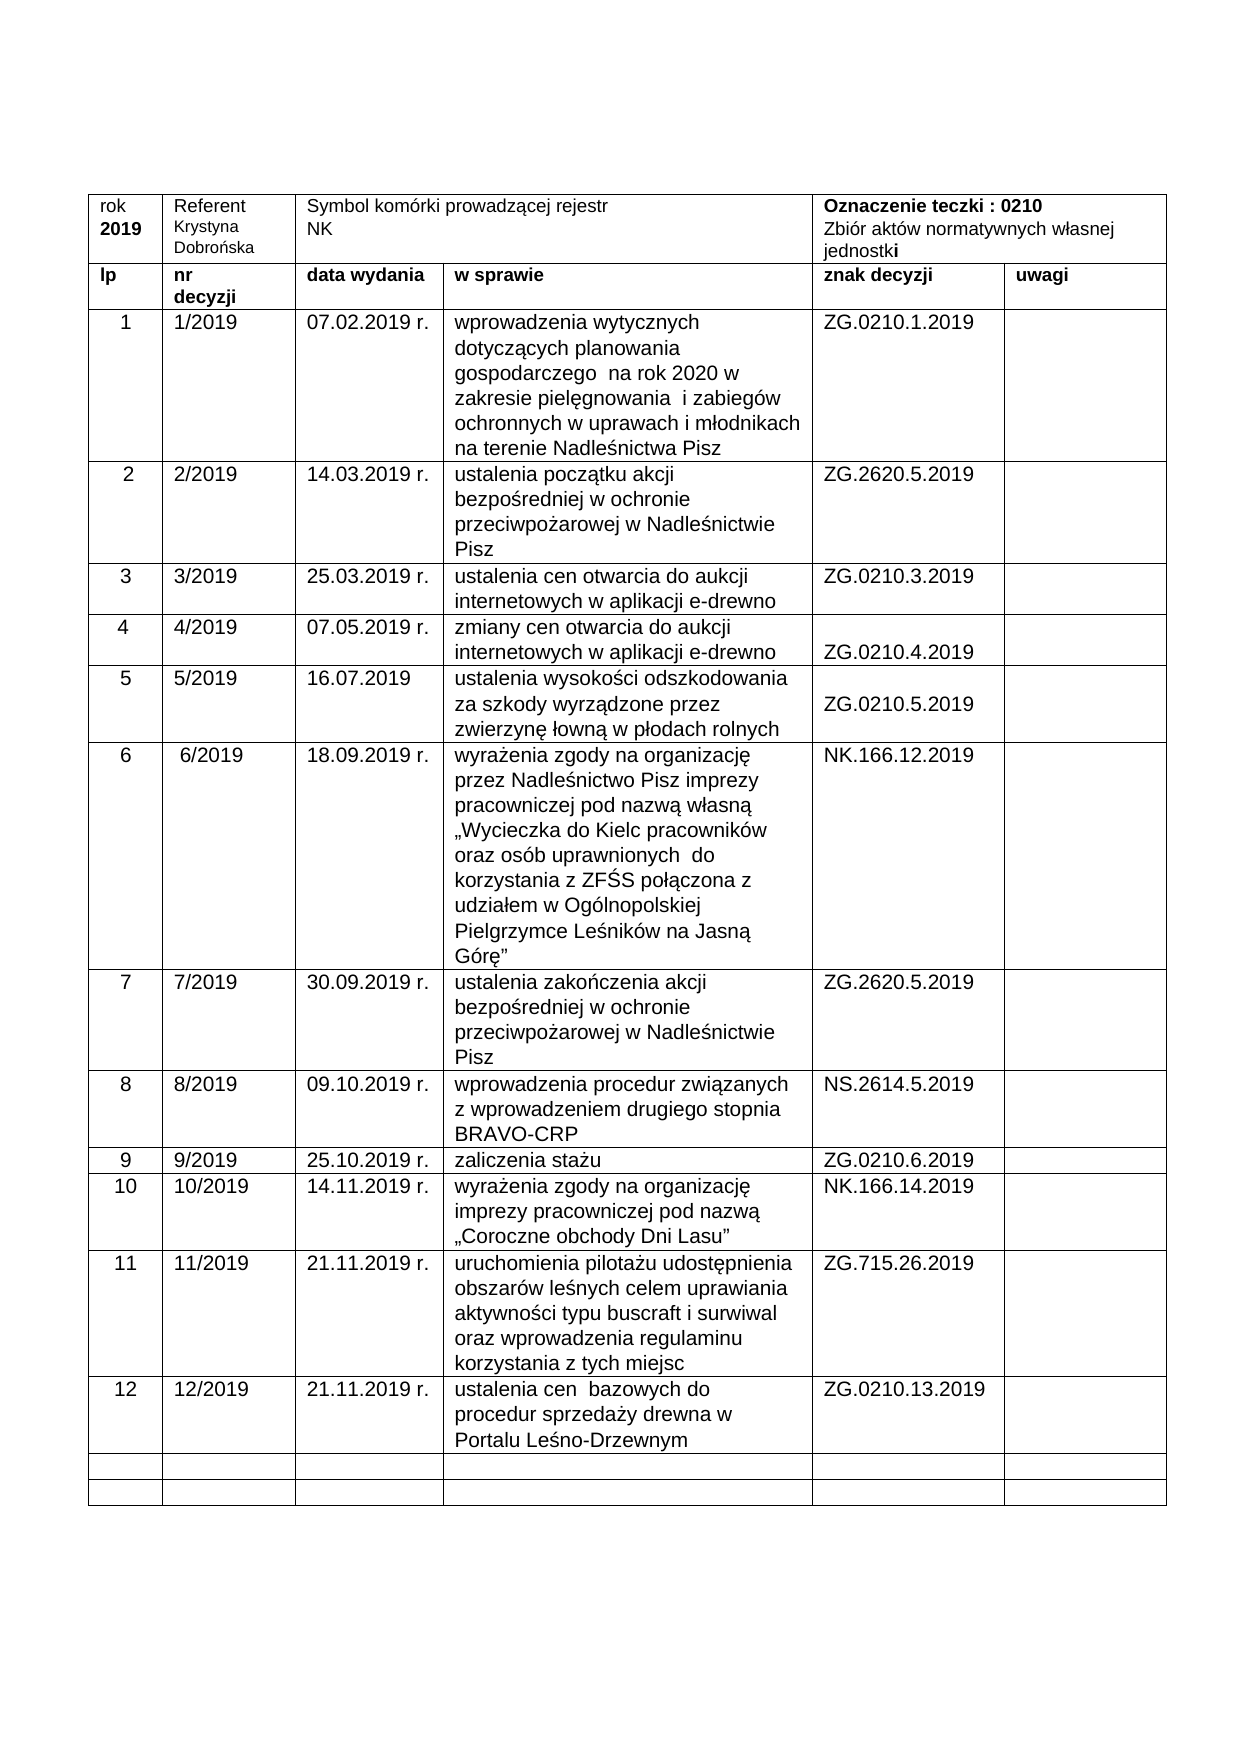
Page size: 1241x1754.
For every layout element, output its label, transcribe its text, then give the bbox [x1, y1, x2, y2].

table_cell 1/2019 [163, 310, 295, 461]
table_cell [1005, 743, 1166, 969]
table_cell 8 [89, 1071, 162, 1147]
table_cell 3/2019 [163, 564, 295, 614]
table_cell wprowadzenia procedur związanych z wprowadzeniem drugiego stopnia BRAVO-CRP [444, 1071, 812, 1147]
table_cell [296, 1454, 443, 1479]
table_cell ZG.0210.6.2019 [813, 1148, 1004, 1173]
table_header rok 2019 [89, 195, 162, 263]
table_cell [163, 1454, 295, 1479]
table_cell [444, 1480, 812, 1505]
table_cell w sprawie [444, 264, 812, 309]
table_cell ustalenia wysokości odszkodowania za szkody wyrządzone przez zwierzynę łowną w płodach rolnych [444, 666, 812, 742]
table_cell 10 [89, 1174, 162, 1249]
table_cell 2/2019 [163, 462, 295, 562]
table_cell 4/2019 [163, 615, 295, 665]
table_cell [163, 1480, 295, 1505]
table_cell 14.03.2019 r. [296, 462, 443, 562]
table_cell [1005, 666, 1166, 742]
table_cell lp [89, 264, 162, 309]
table_cell NK.166.12.2019 [813, 743, 1004, 969]
table_header Symbol komórki prowadzącej rejestr NK [296, 195, 812, 263]
table_cell ZG.2620.5.2019 [813, 462, 1004, 562]
table_cell [1005, 1480, 1166, 1505]
table_cell 10/2019 [163, 1174, 295, 1249]
table_cell [1005, 1454, 1166, 1479]
table_cell wyrażenia zgody na organizację imprezy pracowniczej pod nazwą „Coroczne obchody Dni Lasu” [444, 1174, 812, 1249]
table_cell znak decyzji [813, 264, 1004, 309]
table_cell 12/2019 [163, 1377, 295, 1453]
table_cell [1005, 564, 1166, 614]
table_cell uwagi [1005, 264, 1166, 309]
table_cell uruchomienia pilotażu udostępnienia obszarów leśnych celem uprawiania aktywności typu buscraft i surwiwal oraz wprowadzenia regulaminu korzystania z tych miejsc [444, 1251, 812, 1376]
table_cell 6 [89, 743, 162, 969]
table_cell 25.03.2019 r. [296, 564, 443, 614]
table_cell NS.2614.5.2019 [813, 1071, 1004, 1147]
table_cell 3 [89, 564, 162, 614]
table_cell ZG.0210.3.2019 [813, 564, 1004, 614]
table_cell 11/2019 [163, 1251, 295, 1376]
table_cell 9 [89, 1148, 162, 1173]
table_cell ustalenia początku akcji bezpośredniej w ochronie przeciwpożarowej w Nadleśnictwie Pisz [444, 462, 812, 562]
table_cell 30.09.2019 r. [296, 970, 443, 1070]
table_cell 2 [89, 462, 162, 562]
table_cell [1005, 462, 1166, 562]
table_cell 21.11.2019 r. [296, 1251, 443, 1376]
table_cell ZG.715.26.2019 [813, 1251, 1004, 1376]
table_cell ustalenia cen otwarcia do aukcji internetowych w aplikacji e-drewno [444, 564, 812, 614]
table_cell 8/2019 [163, 1071, 295, 1147]
table_cell 07.02.2019 r. [296, 310, 443, 461]
table_cell [1005, 1377, 1166, 1453]
table_cell data wydania [296, 264, 443, 309]
table_cell ustalenia cen bazowych do procedur sprzedaży drewna w Portalu Leśno-Drzewnym [444, 1377, 812, 1453]
table_cell 9/2019 [163, 1148, 295, 1173]
table_cell nr decyzji [163, 264, 295, 309]
table_cell ZG.0210.4.2019 [813, 615, 1004, 665]
table_cell ZG.0210.5.2019 [813, 666, 1004, 742]
table_cell ZG.0210.1.2019 [813, 310, 1004, 461]
table_cell 07.05.2019 r. [296, 615, 443, 665]
table_cell NK.166.14.2019 [813, 1174, 1004, 1249]
table_cell 21.11.2019 r. [296, 1377, 443, 1453]
table_cell [813, 1480, 1004, 1505]
table_cell [1005, 310, 1166, 461]
table_cell [444, 1454, 812, 1479]
table_cell 09.10.2019 r. [296, 1071, 443, 1147]
table_cell 5/2019 [163, 666, 295, 742]
table_cell [813, 1454, 1004, 1479]
table_cell wyrażenia zgody na organizację przez Nadleśnictwo Pisz imprezy pracowniczej pod nazwą własną „Wycieczka do Kielc pracowników oraz osób uprawnionych do korzystania z ZFŚS połączona z udziałem w Ogólnopolskiej Pielgrzymce Leśników na Jasną Górę” [444, 743, 812, 969]
table_cell wprowadzenia wytycznych dotyczących planowania gospodarczego na rok 2020 w zakresie pielęgnowania i zabiegów ochronnych w uprawach i młodnikach na terenie Nadleśnictwa Pisz [444, 310, 812, 461]
table_cell [1005, 970, 1166, 1070]
table_cell 1 [89, 310, 162, 461]
table_header Oznaczenie teczki : 0210 Zbiór aktów normatywnych własnej jednostki [813, 195, 1166, 263]
table_cell [89, 1480, 162, 1505]
table_header Referent Krystyna Dobrońska [163, 195, 295, 263]
table_cell ZG.0210.13.2019 [813, 1377, 1004, 1453]
table_cell 18.09.2019 r. [296, 743, 443, 969]
table_cell 11 [89, 1251, 162, 1376]
table_cell [1005, 1174, 1166, 1249]
table_cell [1005, 1071, 1166, 1147]
table_cell [89, 1454, 162, 1479]
table_cell 16.07.2019 [296, 666, 443, 742]
table_cell zmiany cen otwarcia do aukcji internetowych w aplikacji e-drewno [444, 615, 812, 665]
table_cell ustalenia zakończenia akcji bezpośredniej w ochronie przeciwpożarowej w Nadleśnictwie Pisz [444, 970, 812, 1070]
table_cell 25.10.2019 r. [296, 1148, 443, 1173]
table_cell [1005, 615, 1166, 665]
table_cell [296, 1480, 443, 1505]
table_cell 7 [89, 970, 162, 1070]
table_cell [1005, 1251, 1166, 1376]
table_cell 6/2019 [163, 743, 295, 969]
table_cell 7/2019 [163, 970, 295, 1070]
table_cell ZG.2620.5.2019 [813, 970, 1004, 1070]
table_cell 4 [89, 615, 162, 665]
table_cell zaliczenia stażu [444, 1148, 812, 1173]
table_cell [1005, 1148, 1166, 1173]
table_cell 12 [89, 1377, 162, 1453]
table_cell 5 [89, 666, 162, 742]
table_cell 14.11.2019 r. [296, 1174, 443, 1249]
